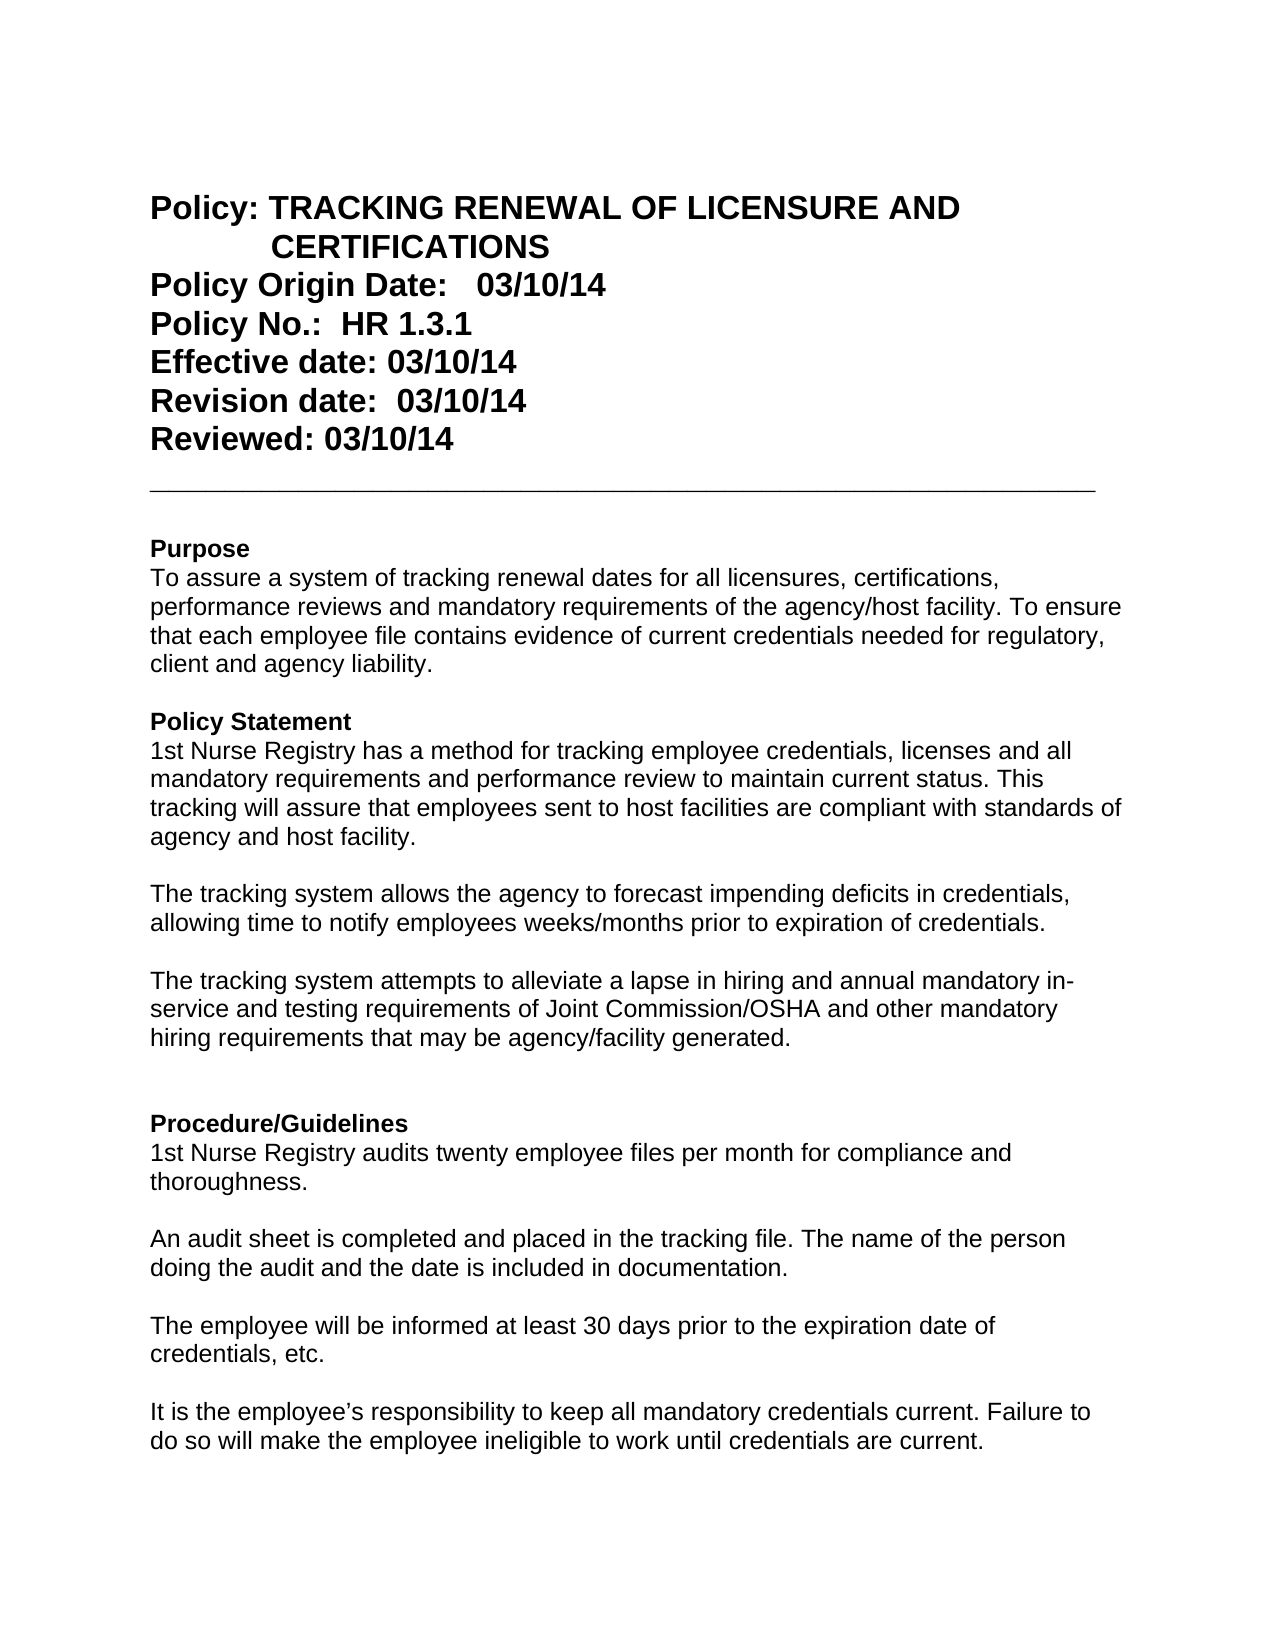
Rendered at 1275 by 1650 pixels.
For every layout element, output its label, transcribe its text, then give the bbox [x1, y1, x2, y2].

text 1st Nurse Registry audits twenty employee files per month for compliance and thoroughness. [150, 1138, 1125, 1196]
text Policy Origin Date: 03/10/14 [150, 265, 1125, 304]
text Effective date: 03/10/14 [150, 342, 1125, 381]
text Policy No.: HR 1.3.1 [150, 304, 1125, 342]
text ___________________________________________________ [150, 457, 1125, 534]
text CERTIFICATIONS [150, 227, 1125, 265]
text Procedure/Guidelines [150, 1109, 1125, 1138]
text 1st Nurse Registry has a method for tracking employee credentials, licenses and all mandatory requirements and performance review to maintain current status. This tracking will assure that employees sent to host facilities are compliant with standards of agency and host facility. [150, 736, 1125, 851]
text An audit sheet is completed and placed in the tracking file. The name of the person doing the audit and the date is included in documentation. [150, 1224, 1125, 1282]
text It is the employee’s responsibility to keep all mandatory credentials current. Failure to do so will make the employee ineligible to work until credentials are current. [150, 1397, 1125, 1454]
text To assure a system of tracking renewal dates for all licensures, certifications, performance reviews and mandatory requirements of the agency/host facility. To ensure that each employee file contains evidence of current credentials needed for regulatory, client and agency liability. [150, 563, 1125, 678]
text The tracking system attempts to alleviate a lapse in hiring and annual mandatory in-service and testing requirements of Joint Commission/OSHA and other mandatory hiring requirements that may be agency/facility generated. [150, 966, 1125, 1052]
text Policy: TRACKING RENEWAL OF LICENSURE AND [150, 188, 1125, 227]
text The tracking system allows the agency to forecast impending deficits in credentials, allowing time to notify employees weeks/months prior to expiration of credentials. [150, 879, 1125, 937]
text Revision date: 03/10/14 [150, 381, 1125, 419]
text Purpose [150, 534, 1125, 563]
text Policy Statement [150, 707, 1125, 736]
text Reviewed: 03/10/14 [150, 419, 1125, 457]
text The employee will be informed at least 30 days prior to the expiration date of credentials, etc. [150, 1311, 1125, 1368]
